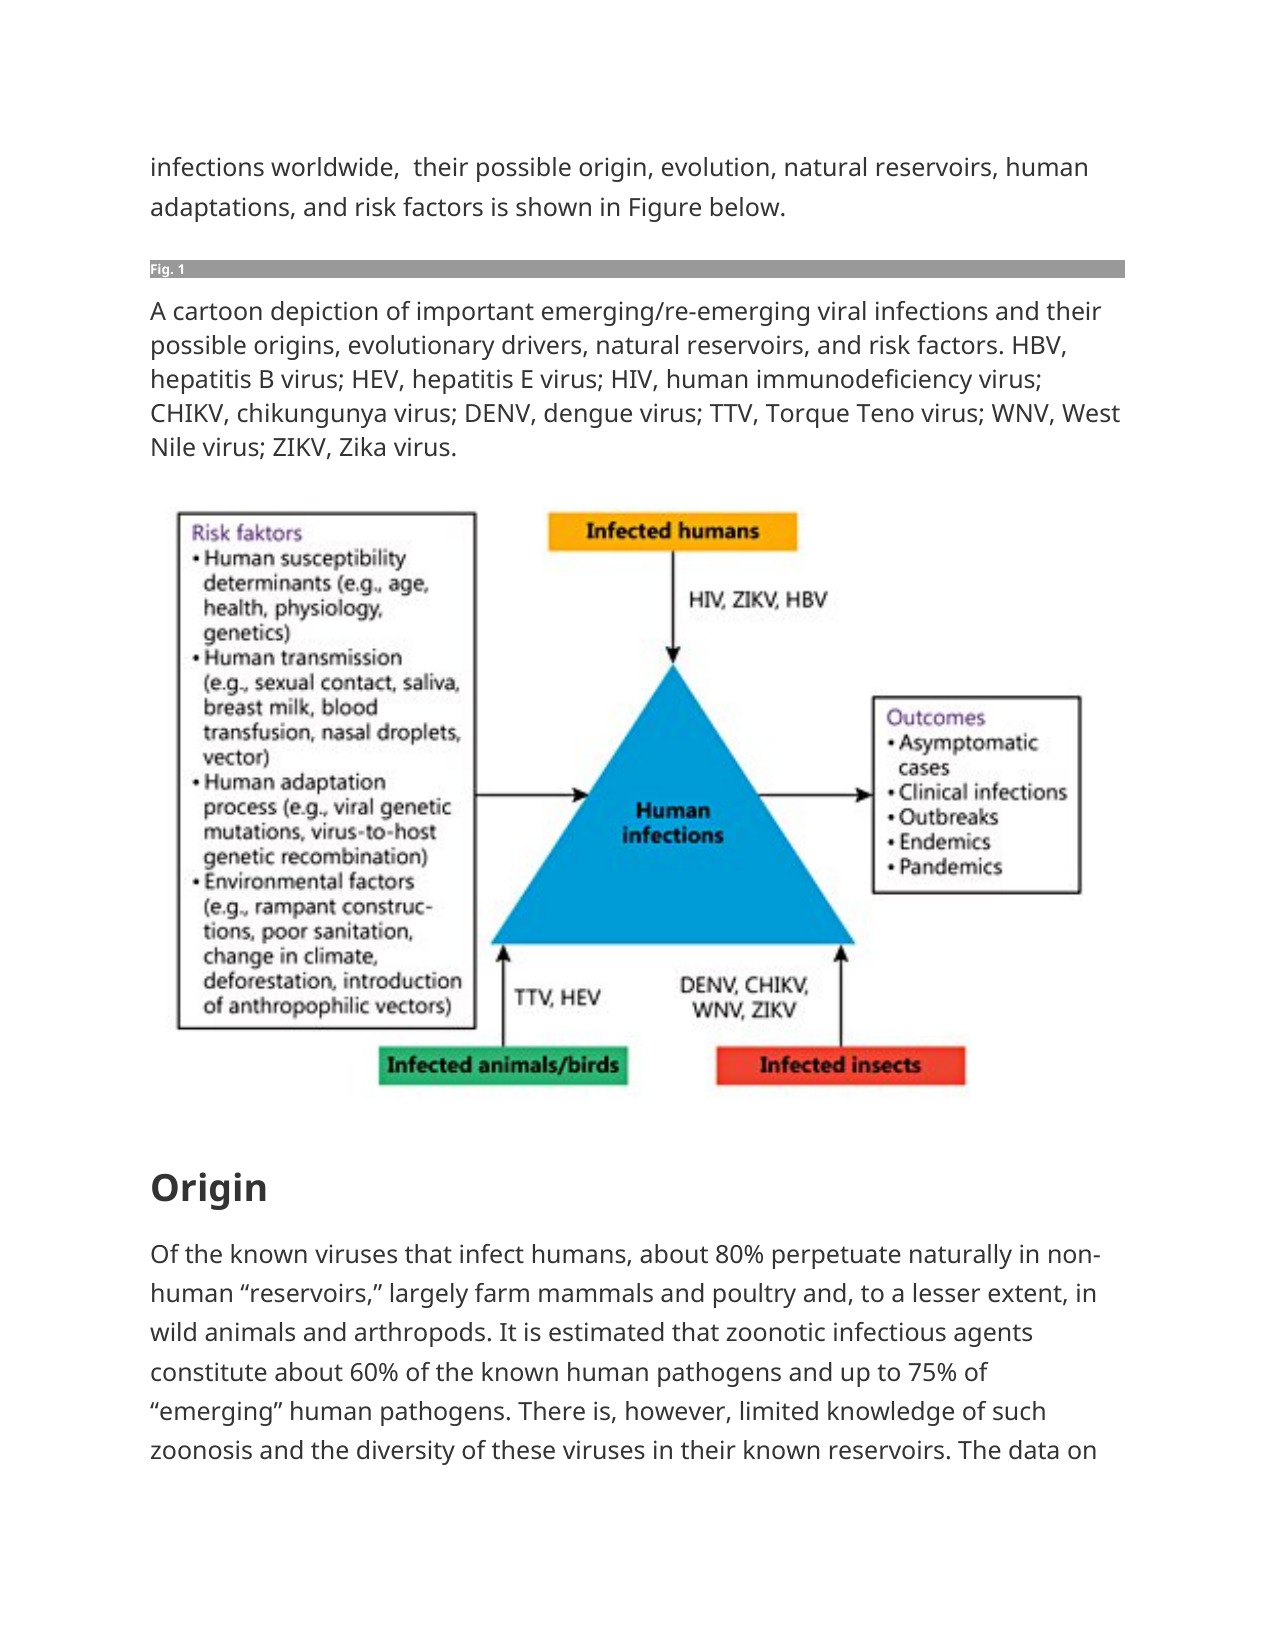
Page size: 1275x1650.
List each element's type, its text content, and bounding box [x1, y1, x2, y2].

picture [150, 475, 1110, 1112]
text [150, 150, 1125, 223]
text Origin [150, 1161, 1125, 1212]
text Fig. 1 [150, 260, 1125, 278]
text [150, 1237, 1125, 1467]
text A cartoon depiction of important emerging/re-emerging viral infections and their possible origins, evolutionary drivers, natural reservoirs, and risk factors. HBV, hepatitis B virus; HEV, hepatitis E virus; HIV, human immunodeficiency virus; CHIKV, chikungunya virus; DENV, dengue virus; TTV, Torque Teno virus; WNV, West Nile virus; ZIKV, Zika virus. [150, 294, 1125, 464]
